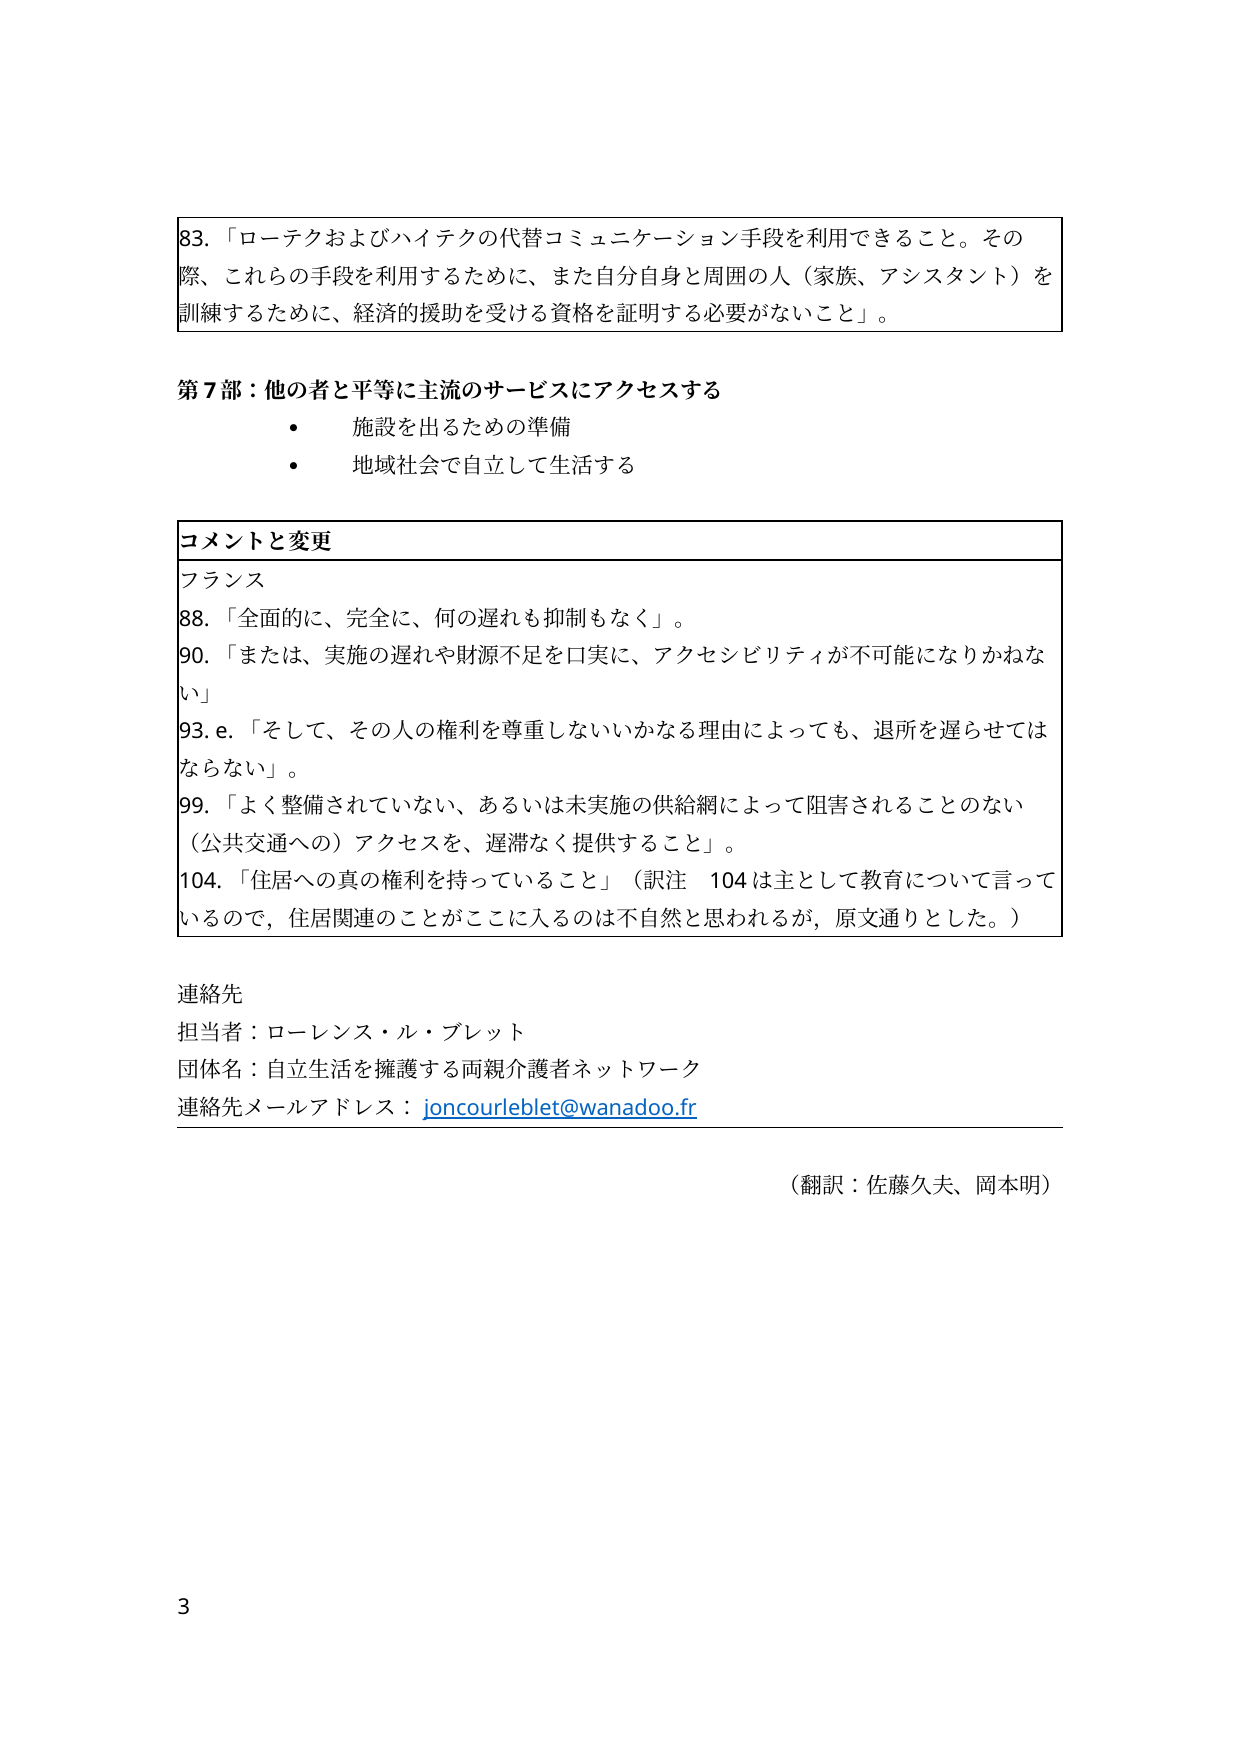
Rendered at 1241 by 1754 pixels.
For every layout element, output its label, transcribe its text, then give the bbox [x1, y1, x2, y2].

text （翻訳：佐藤久夫、岡本明） [177, 1166, 1063, 1203]
table_cell フランス 88. 「全面的に、完全に、何の遅れも抑制もなく」。 90. 「または、実施の遅れや財源不足を口実に、アクセシビリティが不可能になりかねない」 93. e. 「そして、その人の権利を尊重しないいかなる理由によっても、退所を遅らせてはならない」。 99. 「よく整備されていない、あるいは未実施の供給網によって阻害されることのない（公共交通への）アクセスを、遅滞なく提供すること」。 104. 「住居への真の権利を持っていること」（訳注 104は主として教育について言っているので，住居関連のことがここに入るのは不自然と思われるが，原文通りとした。） [179, 561, 1061, 936]
text 第7部：他の者と平等に主流のサービスにアクセスする [177, 370, 1063, 407]
text 連絡先 [177, 974, 1063, 1012]
list 施設を出るための準備 [290, 407, 1063, 445]
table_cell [179, 218, 1061, 331]
list 地域社会で自立して生活する [290, 445, 1063, 482]
text 担当者：ローレンス・ル・ブレット [177, 1012, 1063, 1049]
text 団体名：自立生活を擁護する両親介護者ネットワーク [177, 1049, 1063, 1087]
text 連絡先メールアドレス： joncourleblet@wanadoo.fr [177, 1087, 1063, 1127]
table_header コメントと変更 [179, 522, 1061, 559]
